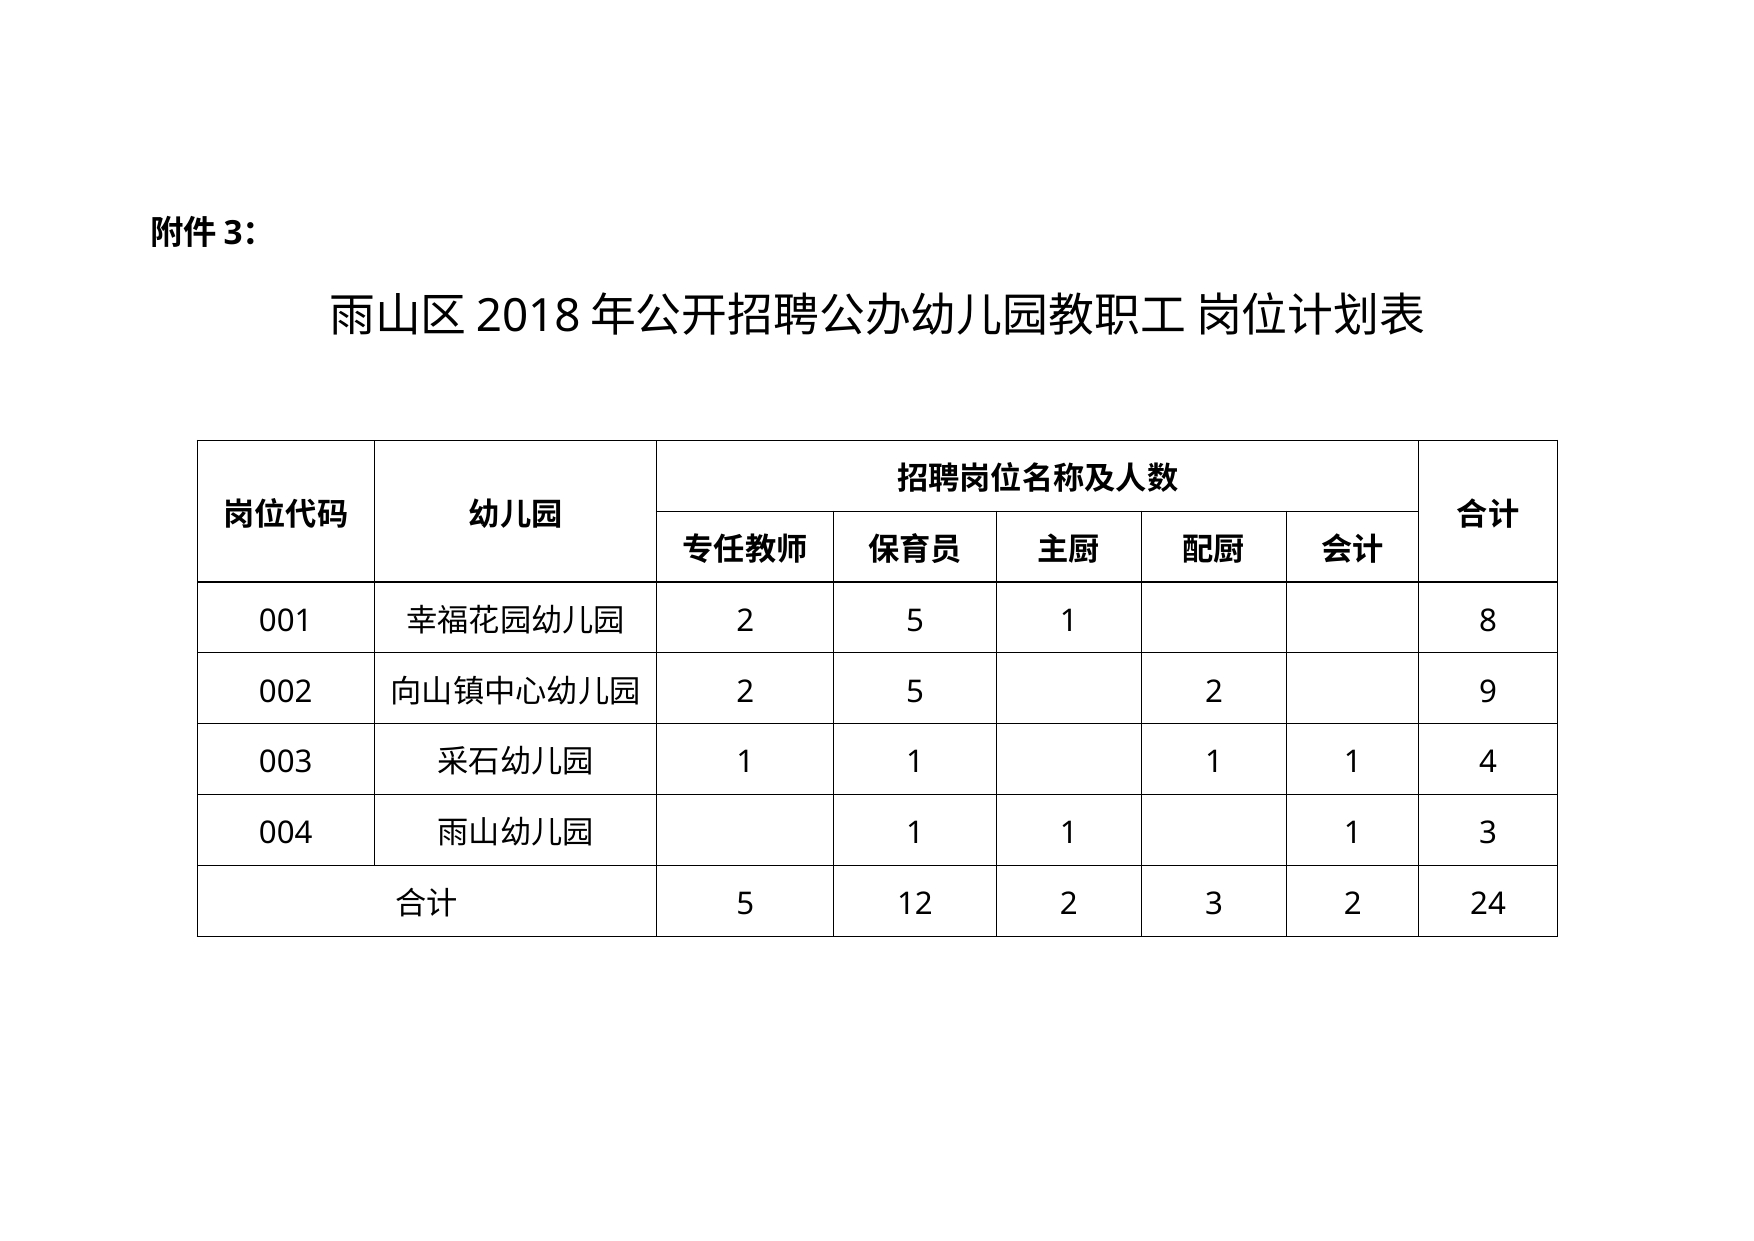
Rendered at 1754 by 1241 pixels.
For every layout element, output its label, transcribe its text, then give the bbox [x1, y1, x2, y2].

table_cell 合计 [198, 866, 656, 936]
table_cell 2 [657, 653, 833, 723]
table_cell [997, 653, 1141, 723]
table_cell 采石幼儿园 [375, 724, 656, 794]
table_cell 9 [1419, 653, 1557, 723]
table_cell 配厨 [1142, 512, 1286, 581]
table_cell [1142, 583, 1286, 652]
table_cell 1 [657, 724, 833, 794]
table_cell 5 [657, 866, 833, 936]
table_cell 003 [198, 724, 374, 794]
table_cell 8 [1419, 583, 1557, 652]
table_cell 会计 [1287, 512, 1418, 581]
table_cell 002 [198, 653, 374, 723]
table_cell 保育员 [834, 512, 996, 581]
table_cell [1287, 583, 1418, 652]
table_cell 雨山幼儿园 [375, 795, 656, 865]
table_cell [1142, 795, 1286, 865]
table_header 招聘岗位名称及人数 [657, 441, 1418, 511]
table_cell 幸福花园幼儿园 [375, 583, 656, 652]
table_cell 2 [997, 866, 1141, 936]
table_cell 向山镇中心幼儿园 [375, 653, 656, 723]
text 雨山区2018年公开招聘公办幼儿园教职工 岗位计划表 [150, 263, 1604, 360]
table_cell 主厨 [997, 512, 1141, 581]
table_cell 1 [1287, 795, 1418, 865]
table_cell 3 [1142, 866, 1286, 936]
table_cell 3 [1419, 795, 1557, 865]
table_cell [657, 795, 833, 865]
table_cell 1 [1142, 724, 1286, 794]
table_cell 2 [1287, 866, 1418, 936]
table_cell 004 [198, 795, 374, 865]
table_cell [1287, 653, 1418, 723]
table_cell 1 [834, 795, 996, 865]
table_cell 5 [834, 583, 996, 652]
table_header 合计 [1419, 441, 1557, 581]
table_cell 12 [834, 866, 996, 936]
table_cell 专任教师 [657, 512, 833, 581]
table_cell 1 [834, 724, 996, 794]
table_cell 001 [198, 583, 374, 652]
table_cell 2 [1142, 653, 1286, 723]
table_cell 5 [834, 653, 996, 723]
table_header 幼儿园 [375, 441, 656, 581]
table_cell 24 [1419, 866, 1557, 936]
table_cell 1 [997, 583, 1141, 652]
table_cell 2 [657, 583, 833, 652]
text 附件3： [150, 198, 1604, 263]
table_cell [997, 724, 1141, 794]
table_header 岗位代码 [198, 441, 374, 581]
table_cell 1 [1287, 724, 1418, 794]
table_cell 1 [997, 795, 1141, 865]
table_cell 4 [1419, 724, 1557, 794]
